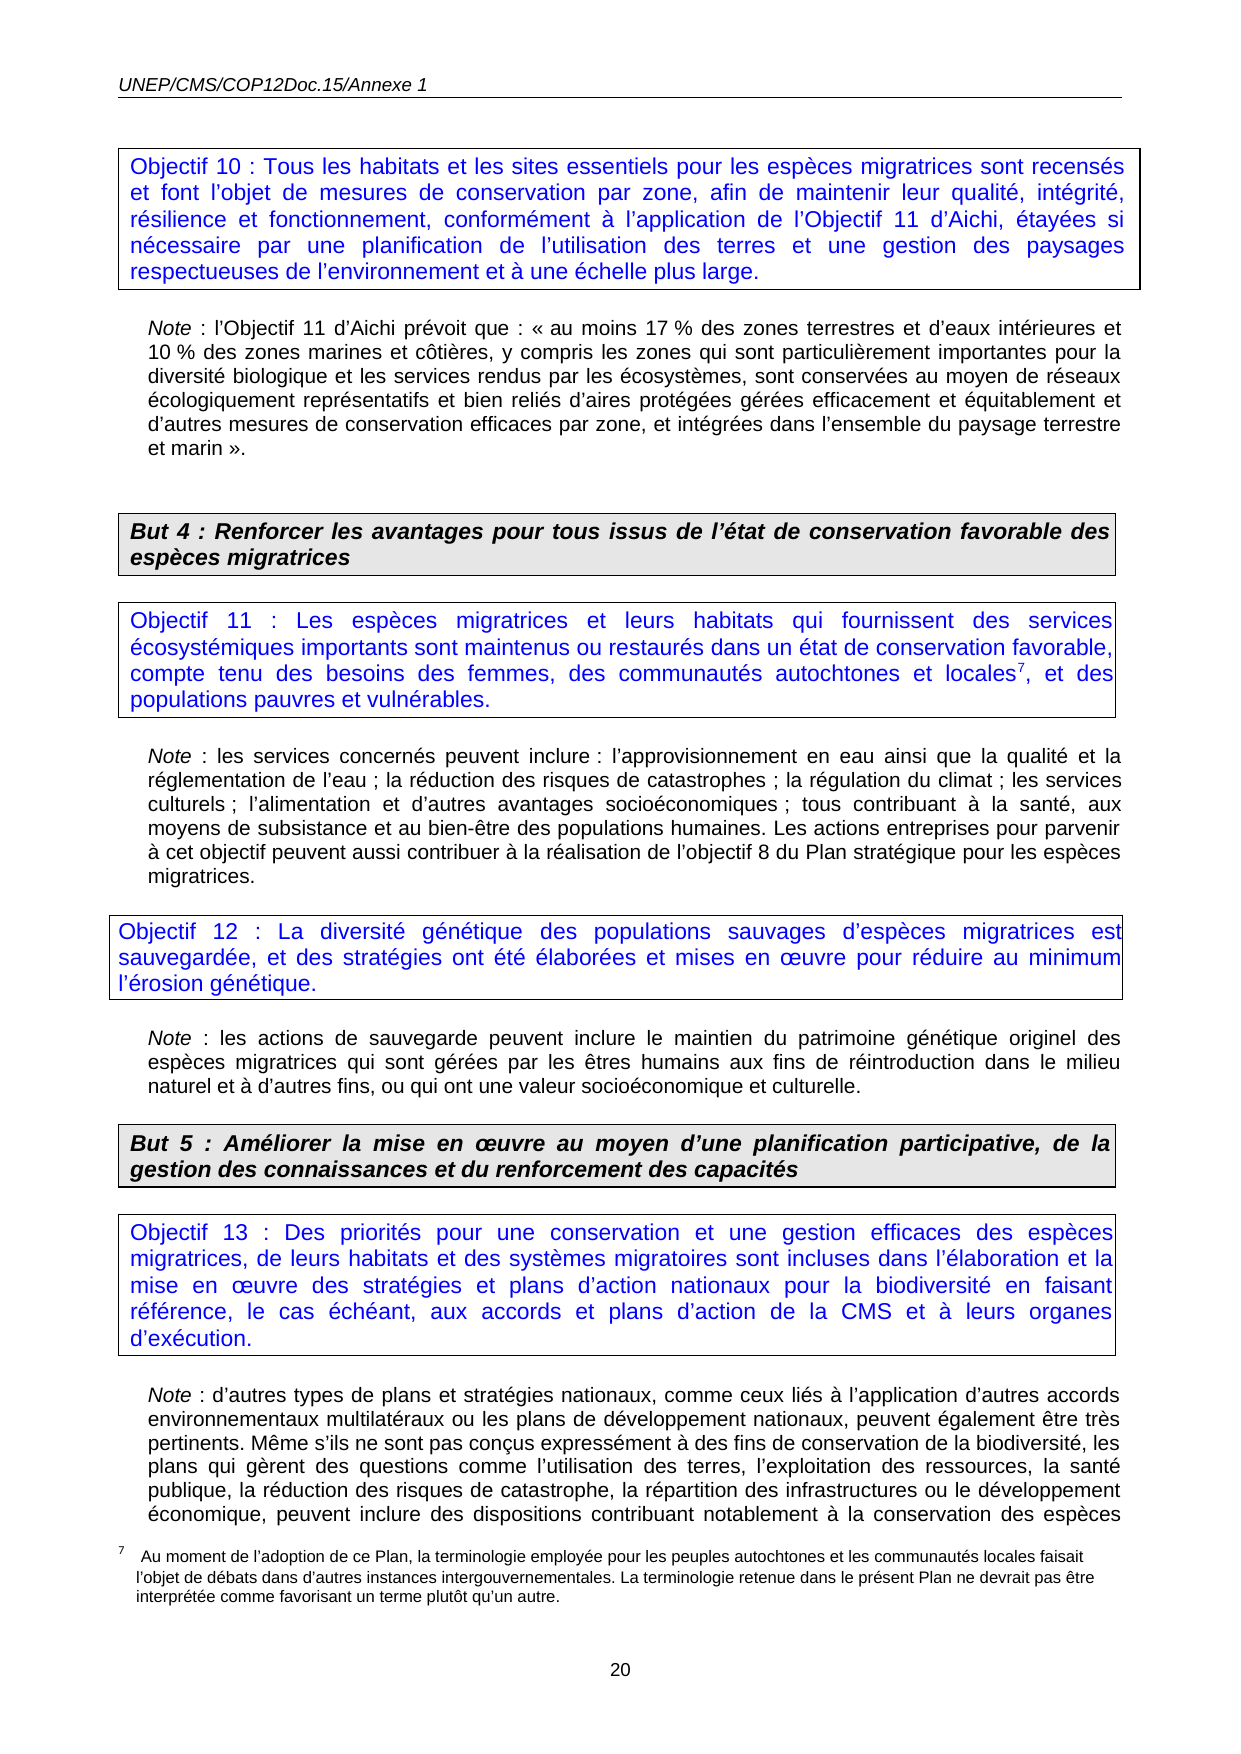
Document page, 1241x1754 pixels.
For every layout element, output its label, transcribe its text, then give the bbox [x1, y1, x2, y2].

text Note : l’Objectif 11 d’Aichi prévoit que : « au moins 17 % des zones terrestres et d’eaux intérieures et 10 % des zones marines et côtières, y compris les zones qui sont particulièrement importantes pour la diversité biologique et les services rendus par les écosystèmes, sont conservées au moyen de réseaux écologiquement représentatifs et bien reliés d’aires protégées gérées efficacement et équitablement et d’autres mesures de conservation efficaces par zone, et intégrées dans l’ensemble du paysage terrestre et marin ». [148, 316, 1122, 460]
text Note : les actions de sauvegarde peuvent inclure le maintien du patrimoine génétique originel des espèces migratrices qui sont gérées par les êtres humains aux fins de réintroduction dans le milieu naturel et à d’autres fins, ou qui ont une valeur socioéconomique et culturelle. [148, 1026, 1122, 1098]
table_header Objectif 10 : Tous les habitats et les sites essentiels pour les espèces migratrices sont recensés et font l’objet de mesures de conservation par zone, afin de maintenir leur qualité, intégrité, résilience et fonctionnement, conformément à l’application de l’Objectif 11 d’Aichi, étayées si nécessaire par une planification de l’utilisation des terres et une gestion des paysages respectueuses de l’environnement et à une échelle plus large. [119, 149, 1139, 289]
table_header Objectif 13 : Des priorités pour une conservation et une gestion efficaces des espèces migratrices, de leurs habitats et des systèmes migratoires sont incluses dans l’élaboration et la mise en œuvre des stratégies et plans d’action nationaux pour la biodiversité en faisant référence, le cas échéant, aux accords et plans d’action de la CMS et à leurs organes d’exécution. [119, 1215, 1115, 1355]
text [148, 1382, 1122, 1526]
table_header But 4 : Renforcer les avantages pour tous issus de l’état de conservation favorable des espèces migratrices [119, 514, 1115, 575]
table_header But 5 : Améliorer la mise en œuvre au moyen d’une planification participative, de la gestion des connaissances et du renforcement des capacités [119, 1125, 1115, 1186]
table_header Objectif 11 : Les espèces migratrices et leurs habitats qui fournissent des services écosystémiques importants sont maintenus ou restaurés dans un état de conservation favorable, compte tenu des besoins des femmes, des communautés autochtones et locales, et des populations pauvres et vulnérables. [119, 603, 1115, 717]
text Note : les services concernés peuvent inclure : l’approvisionnement en eau ainsi que la qualité et la réglementation de l’eau ; la réduction des risques de catastrophes ; la régulation du climat ; les services culturels ; l’alimentation et d’autres avantages socioéconomiques ; tous contribuant à la santé, aux moyens de subsistance et au bien-être des populations humaines. Les actions entreprises pour parvenir à cet objectif peuvent aussi contribuer à la réalisation de l’objectif 8 du Plan stratégique pour les espèces migratrices. [148, 744, 1122, 888]
text Objectif 12 : La diversité génétique des populations sauvages d’espèces migratrices est sauvegardée, et des stratégies ont été élaborées et mises en œuvre pour réduire au minimum l’érosion génétique. [110, 916, 1122, 999]
